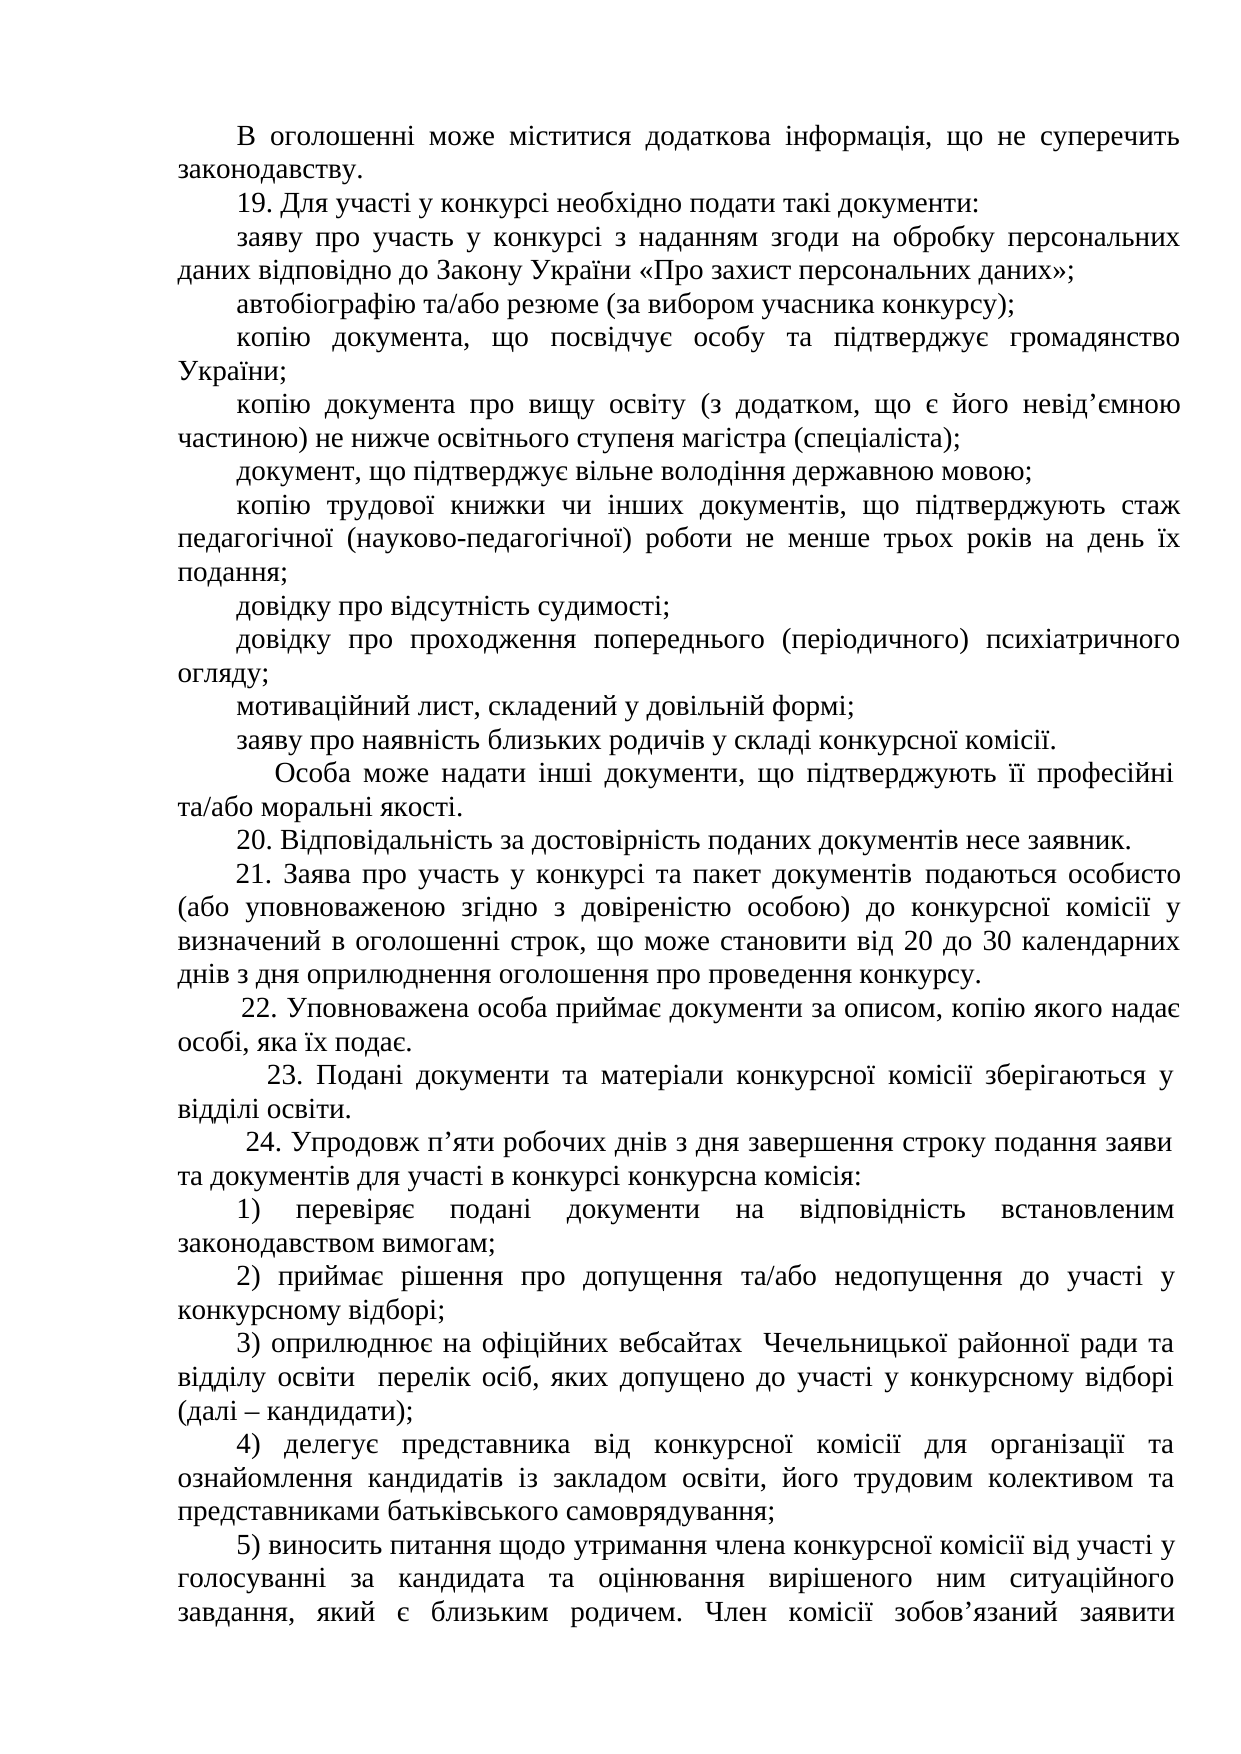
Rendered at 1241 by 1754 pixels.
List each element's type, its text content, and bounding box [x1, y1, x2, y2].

text 2) приймає рішення про допущення та/або недопущення до участі у конкурсному відборі; [177, 1258, 1175, 1326]
list довідку про відсутність судимості; [236, 588, 1181, 621]
text 20. Відповідальність за достовірність поданих документів несе заявник. [177, 822, 1181, 856]
list документ, що підтверджує вільне володіння державною мовою; [236, 453, 1181, 487]
list заяву про участь у конкурсі з наданням згоди на обробку персональних даних відповідно до Закону України «Про захист персональних даних»; [177, 219, 1181, 286]
text довідку про проходження попереднього (періодичного) психіатричного огляду; [177, 621, 1181, 688]
list автобіографію та/або резюме (за вибором учасника конкурсу); [236, 286, 1181, 319]
list 19. Для участі у конкурсі необхідно подати такі документи: [177, 185, 1181, 219]
text 21. Заява про участь у конкурсі та пакет документів подаються особисто (або уповноваженою згідно з довіреністю особою) до конкурсної комісії у визначений в оголошенні строк, що може становити від 20 до 30 календарних днів з дня оприлюднення оголошення про проведення конкурсу. [177, 856, 1181, 990]
text 1) перевіряє подані документи на відповідність встановленим законодавством вимогам; [177, 1191, 1175, 1258]
text 24. Упродовж п’яти робочих днів з дня завершення строку подання заяви та документів для участі в конкурсі конкурсна комісія: [177, 1124, 1175, 1191]
text 22. Уповноважена особа приймає документи за описом, копію якого надає особі, яка їх подає. [177, 990, 1181, 1057]
text 3) оприлюднює на офіційних вебсайтах Чечельницької районної ради та відділу освіти перелік осіб, яких допущено до участі у конкурсному відборі (далі – кандидати); [177, 1326, 1175, 1426]
list В оголошенні може міститися додаткова інформація, що не суперечить законодавству. [177, 118, 1181, 185]
text Особа може надати інші документи, що підтверджують її професійні та/або моральні якості. [177, 755, 1175, 822]
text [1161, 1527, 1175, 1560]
list копію трудової книжки чи інших документів, що підтверджують стаж педагогічної (науково-педагогічної) роботи не менше трьох років на день їх подання; [177, 487, 1181, 588]
list копію документа, що посвідчує особу та підтверджує громадянство України; [177, 319, 1181, 386]
list заяву про наявність близьких родичів у складі конкурсної комісії. [236, 722, 1175, 755]
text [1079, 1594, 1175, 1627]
text 4) делегує представника від конкурсної комісії для організації та ознайомлення кандидатів із закладом освіти, його трудовим колективом та представниками батьківського самоврядування; [177, 1426, 1175, 1527]
list мотиваційний лист, складений у довільній формі; [236, 688, 1181, 722]
text 23. Подані документи та матеріали конкурсної комісії зберігаються у відділі освіти. [177, 1057, 1175, 1124]
list копію документа про вищу освіту (з додатком, що є його невід’ємною частиною) не нижче освітнього ступеня магістра (спеціаліста); [177, 386, 1181, 453]
